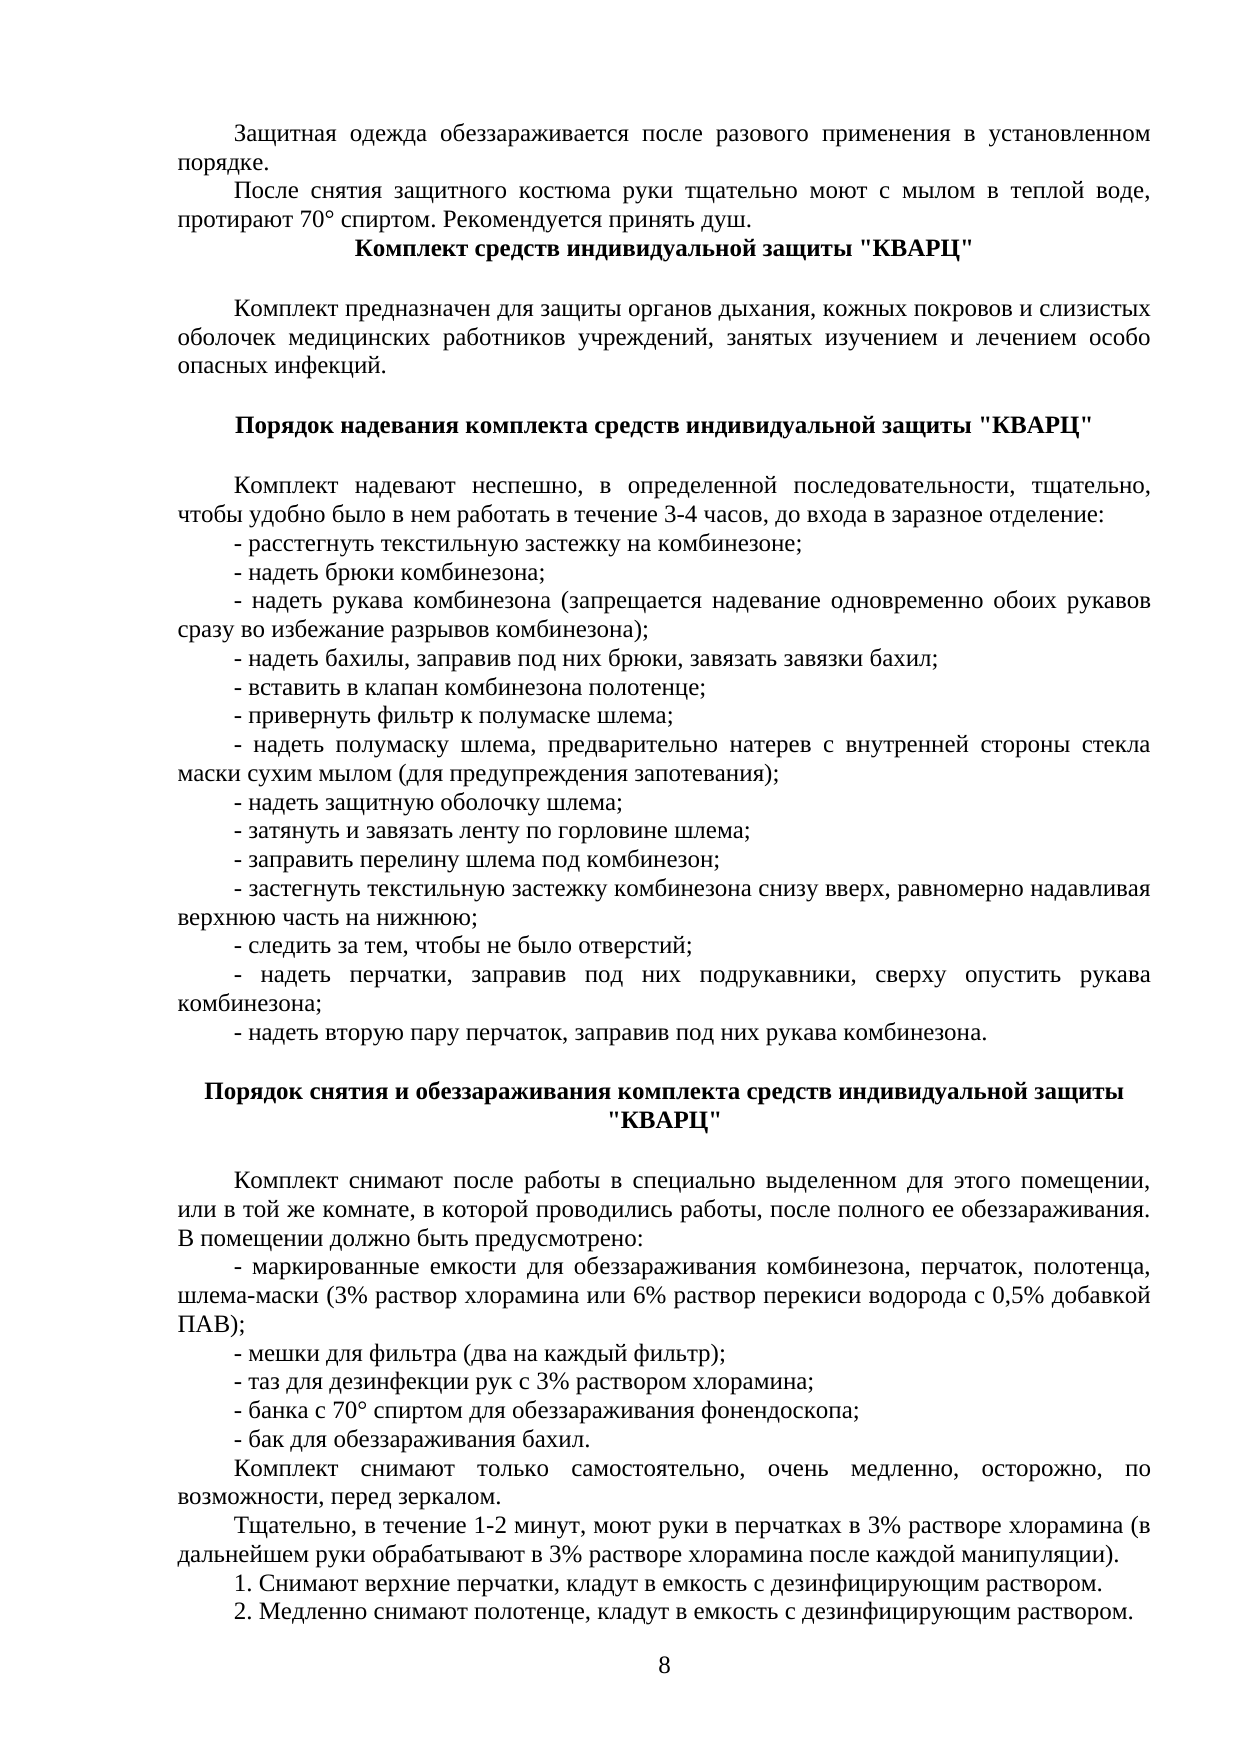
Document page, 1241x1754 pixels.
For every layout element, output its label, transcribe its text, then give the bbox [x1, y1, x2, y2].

text Комплект снимают после работы в специально выделенном для этого помещении, или в той же комнате, в которой проводились работы, после полного ее обеззараживания. В помещении должно быть предусмотрено: [177, 1165, 1152, 1251]
text - надеть перчатки, заправив под них подрукавники, сверху опустить рукава комбинезона; [177, 959, 1152, 1017]
text Комплект снимают только самостоятельно, очень медленно, осторожно, по возможности, перед зеркалом. [177, 1453, 1152, 1510]
text 1. Снимают верхние перчатки, кладут в емкость с дезинфицирующим раствором. [177, 1568, 1152, 1596]
text 2. Медленно снимают полотенце, кладут в емкость с дезинфицирующим раствором. [177, 1596, 1152, 1625]
text - надеть рукава комбинезона (запрещается надевание одновременно обоих рукавов сразу во избежание разрывов комбинезона); [177, 585, 1152, 643]
text - маркированные емкости для обеззараживания комбинезона, перчаток, полотенца, шлема-маски (3% раствор хлорамина или 6% раствор перекиси водорода с 0,5% добавкой ПАВ); [177, 1251, 1152, 1338]
text - заправить перелину шлема под комбинезон; [177, 844, 1152, 873]
text - бак для обеззараживания бахил. [177, 1424, 1152, 1453]
text Комплект средств индивидуальной защиты "КВАРЦ" [177, 233, 1152, 262]
text - застегнуть текстильную застежку комбинезона снизу вверх, равномерно надавливая верхнюю часть на нижнюю; [177, 873, 1152, 930]
text Комплект предназначен для защиты органов дыхания, кожных покровов и слизистых оболочек медицинских работников учреждений, занятых изучением и лечением особо опасных инфекций. [177, 293, 1152, 379]
text Защитная одежда обеззараживается после разового применения в установленном порядке. [177, 118, 1152, 176]
text - затянуть и завязать ленту по горловине шлема; [177, 815, 1152, 844]
text - мешки для фильтра (два на каждый фильтр); [177, 1338, 1152, 1366]
text - привернуть фильтр к полумаске шлема; [177, 700, 1152, 729]
text - вставить в клапан комбинезона полотенце; [177, 672, 1152, 700]
text Порядок надевания комплекта средств индивидуальной защиты "КВАРЦ" [177, 410, 1152, 439]
text - надеть бахилы, заправив под них брюки, завязать завязки бахил; [177, 643, 1152, 672]
text - надеть брюки комбинезона; [177, 557, 1152, 585]
text - надеть полумаску шлема, предварительно натерев с внутренней стороны стекла маски сухим мылом (для предупреждения запотевания); [177, 729, 1152, 787]
text - надеть вторую пару перчаток, заправив под них рукава комбинезона. [177, 1017, 1152, 1045]
text Тщательно, в течение 1-2 минут, моют руки в перчатках в 3% растворе хлорамина (в дальнейшем руки обрабатывают в 3% растворе хлорамина после каждой манипуляции). [177, 1510, 1152, 1568]
text Порядок снятия и обеззараживания комплекта средств индивидуальной защиты "КВАРЦ" [177, 1076, 1152, 1134]
text - следить за тем, чтобы не было отверстий; [177, 930, 1152, 959]
text - расстегнуть текстильную застежку на комбинезоне; [177, 528, 1152, 557]
text - банка с 70° спиртом для обеззараживания фонендоскопа; [177, 1395, 1152, 1424]
text - надеть защитную оболочку шлема; [177, 787, 1152, 815]
text Комплект надевают неспешно, в определенной последовательности, тщательно, чтобы удобно было в нем работать в течение 3-4 часов, до входа в заразное отделение: [177, 470, 1152, 528]
text - таз для дезинфекции рук с 3% раствором хлорамина; [177, 1366, 1152, 1395]
text После снятия защитного костюма руки тщательно моют с мылом в теплой воде, протирают 70° спиртом. Рекомендуется принять душ. [177, 176, 1152, 233]
